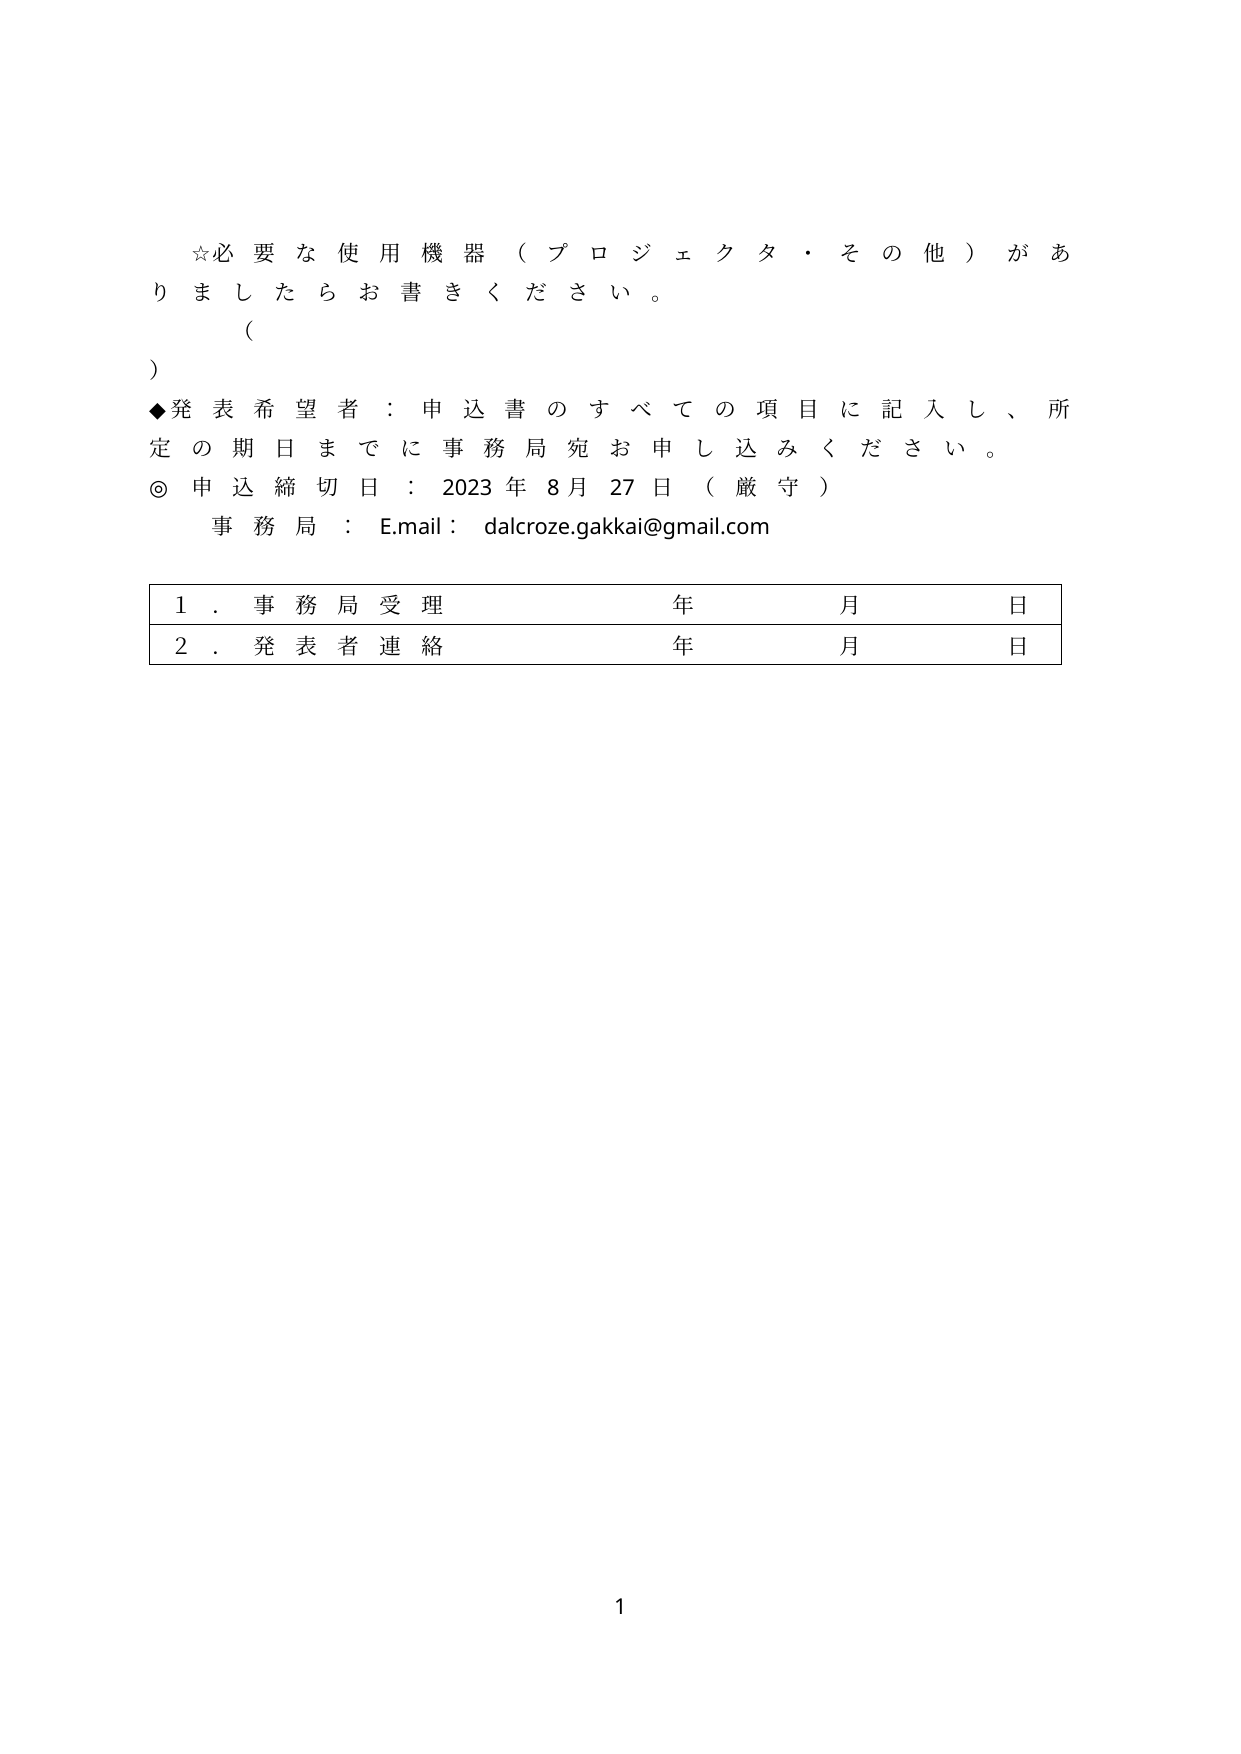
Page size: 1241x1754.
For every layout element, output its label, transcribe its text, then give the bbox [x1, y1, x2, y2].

text ☆必要な使用機器（プロジェクタ・その他）がありましたらお書きください。 [149, 232, 1091, 311]
text （ ） [149, 311, 1091, 389]
text ◎ 申込締切日：2023年8月27日（厳守） [149, 467, 1091, 506]
table_header １．事務局受理 年 月 日 [150, 585, 1061, 624]
table_cell ２．発表者連絡 年 月 日 [150, 625, 1061, 664]
text 事務局：E.mail：dalcroze.gakkai@gmail.com [149, 506, 1091, 545]
text ◆発表希望者：申込書のすべての項目に記入し、所定の期日までに事務局宛お申し込みください。 [149, 389, 1091, 467]
